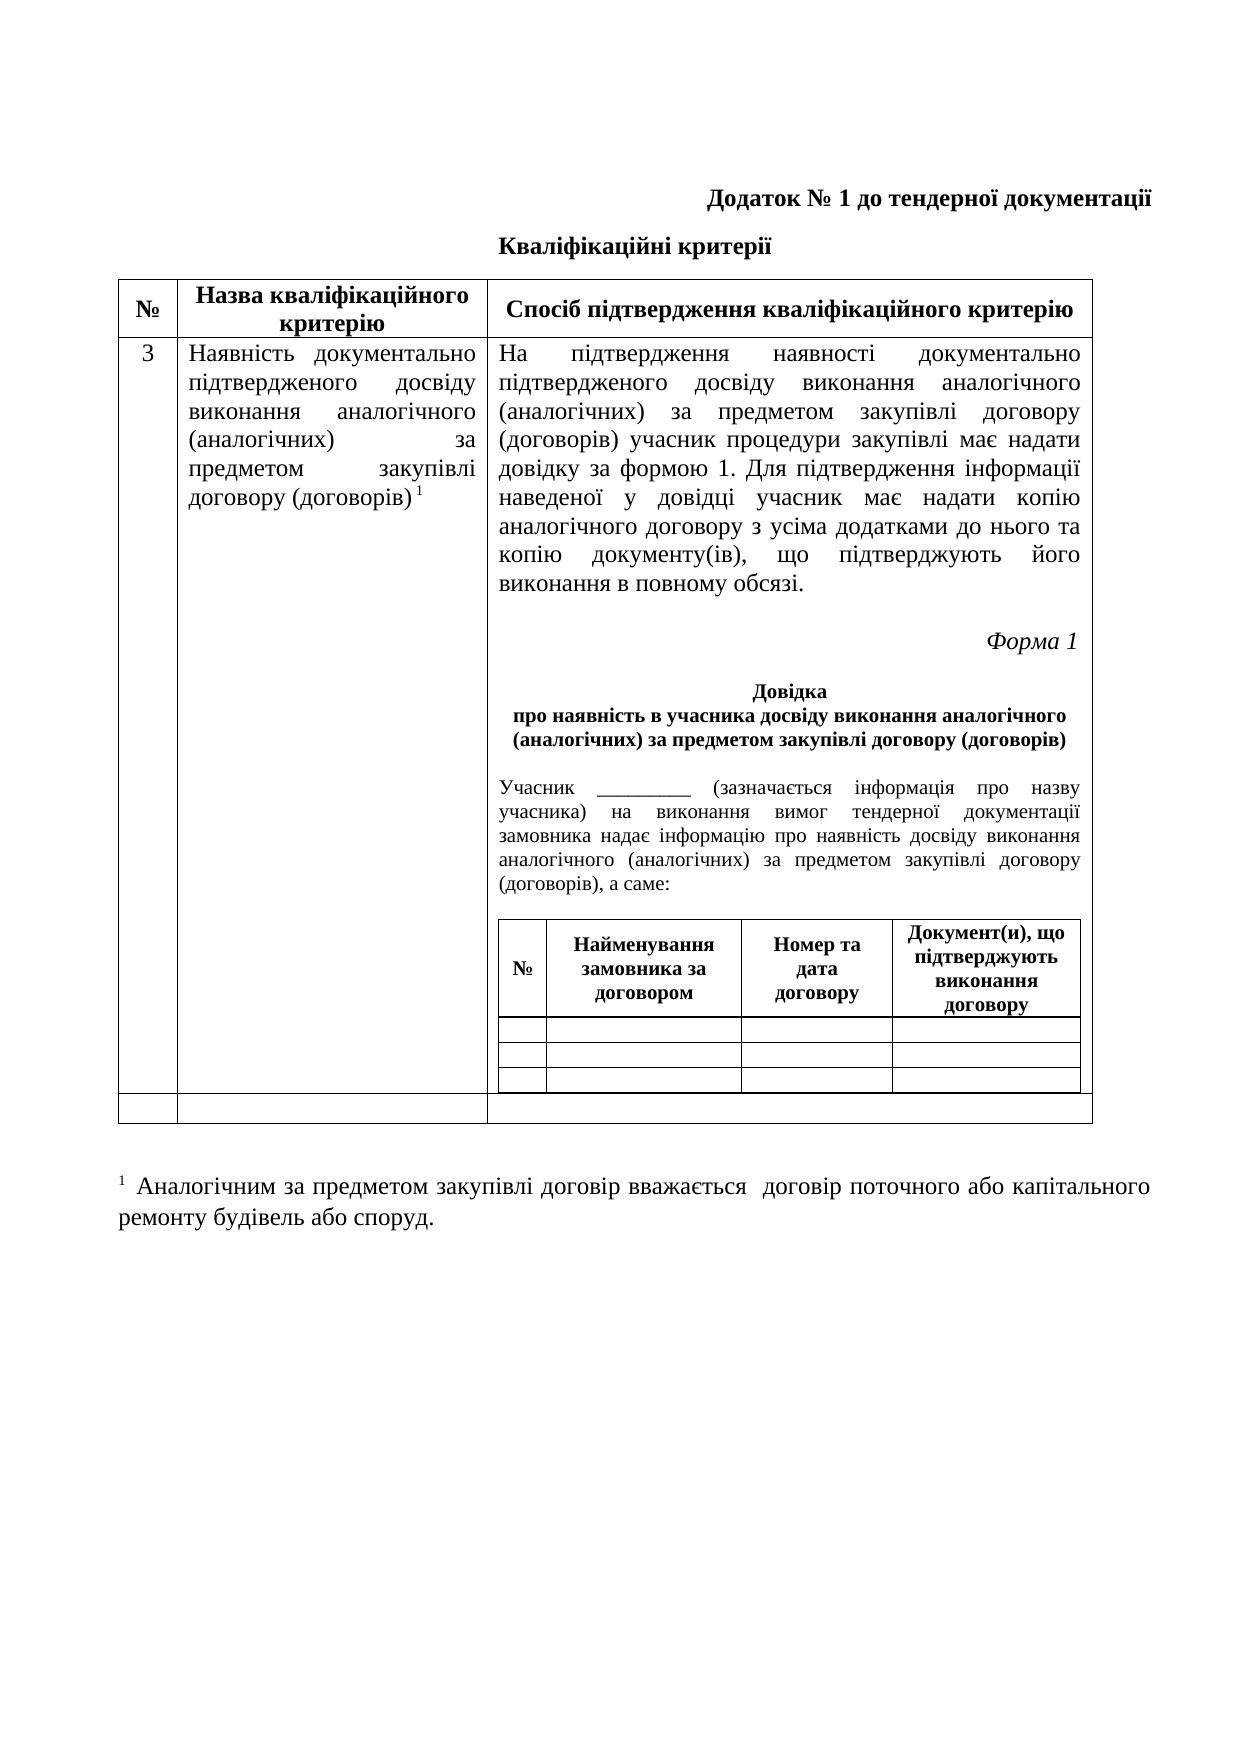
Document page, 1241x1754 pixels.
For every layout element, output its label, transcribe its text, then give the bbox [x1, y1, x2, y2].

text 1 Аналогічним за предметом закупівлі договір вважається договір поточного або капітального ремонту будівель або споруд. [118, 1171, 1152, 1231]
table_cell [488, 1094, 1092, 1123]
table_cell [178, 1094, 487, 1123]
table_cell [119, 1094, 177, 1123]
table_header № [119, 280, 177, 337]
text Додаток № 1 до тендерної документації [118, 183, 1152, 212]
table_cell 3 [119, 338, 177, 1093]
table_header Назва кваліфікаційного критерію [178, 280, 487, 337]
text Кваліфікаційні критерії [118, 231, 1152, 260]
table_cell Наявність документально підтвердженого досвіду виконання аналогічного (аналогічних) за предметом закупівлі договору (договорів) 1 [178, 338, 487, 1093]
table_header Спосіб підтвердження кваліфікаційного критерію [488, 280, 1092, 337]
table_cell На підтвердження наявності документально підтвердженого досвіду виконання аналогічного (аналогічних) за предметом закупівлі договору (договорів) учасник процедури закупівлі має надати довідку за формою 1. Для підтвердження інформації наведеної у довідці учасник має надати копію аналогічного договору з усіма додатками до нього та копію документу(ів), що підтверджують його виконання в повному обсязі. Форма 1 Довідка про наявність в учасника досвіду виконання аналогічного (аналогічних) за предметом закупівлі договору (договорів) Учасник _________ (зазначається інформація про назву учасника) на виконання вимог тендерної документації замовника надає інформацію про наявність досвіду виконання аналогічного (аналогічних) за предметом закупівлі договору (договорів), а саме: [488, 338, 1092, 1093]
